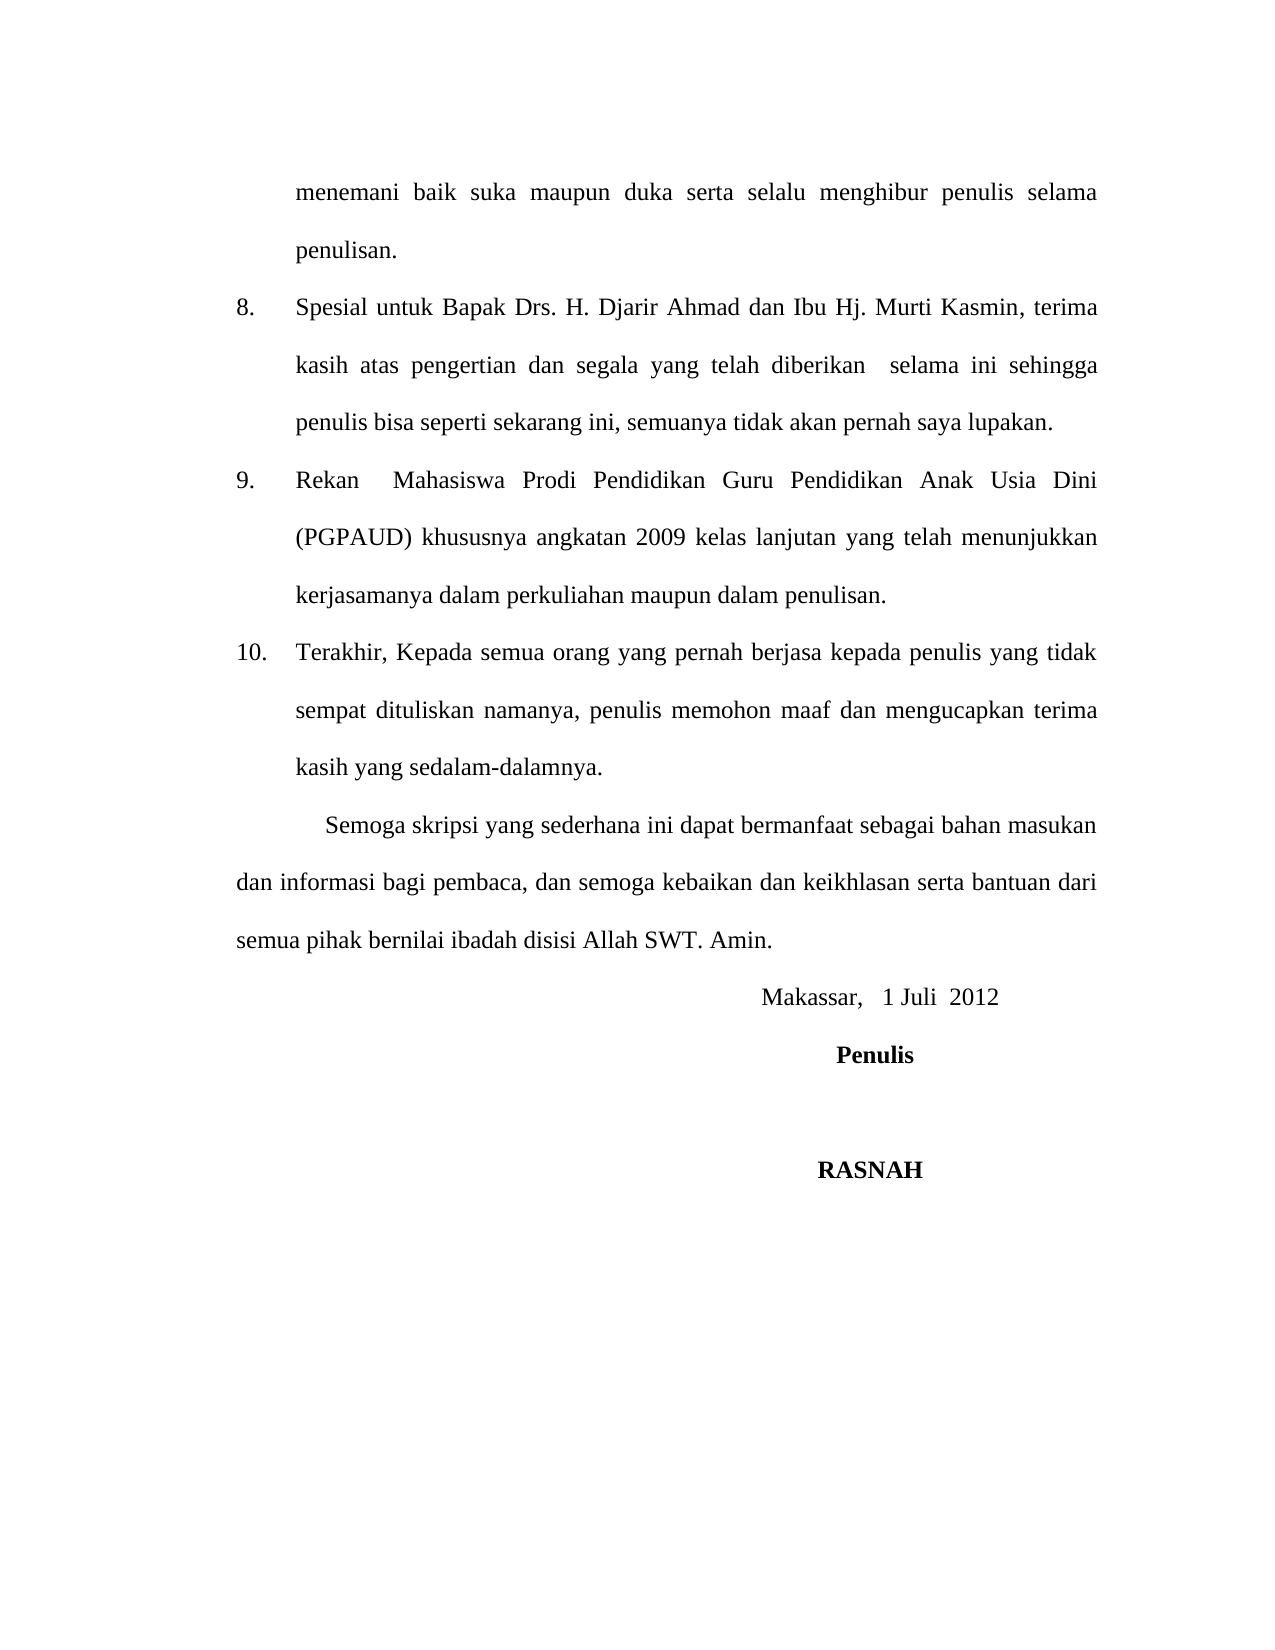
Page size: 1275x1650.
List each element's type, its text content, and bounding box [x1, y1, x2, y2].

text RASNAH [236, 1155, 1098, 1183]
list Terakhir, Kepada semua orang yang pernah berjasa kepada penulis yang tidak sempat dituliskan namanya, penulis memohon maaf dan mengucapkan terima kasih yang sedalam-dalamnya. [236, 637, 1098, 781]
list Makassar, 1 Juli 2012 [236, 982, 1098, 1011]
list Rekan Mahasiswa Prodi Pendidikan Guru Pendidikan Anak Usia Dini (PGPAUD) khususnya angkatan 2009 kelas lanjutan yang telah menunjukkan kerjasamanya dalam perkuliahan maupun dalam penulisan. [236, 465, 1098, 608]
list Spesial untuk Bapak Drs. H. Djarir Ahmad dan Ibu Hj. Murti Kasmin, terima kasih atas pengertian dan segala yang telah diberikan selama ini sehingga penulis bisa seperti sekarang ini, semuanya tidak akan pernah saya lupakan. [236, 292, 1098, 436]
list Penulis [748, 1040, 1098, 1068]
list Semoga skripsi yang sederhana ini dapat bermanfaat sebagai bahan masukan dan informasi bagi pembaca, dan semoga kebaikan dan keikhlasan serta bantuan dari semua pihak bernilai ibadah disisi Allah SWT. Amin. [236, 810, 1098, 953]
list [236, 177, 1098, 263]
